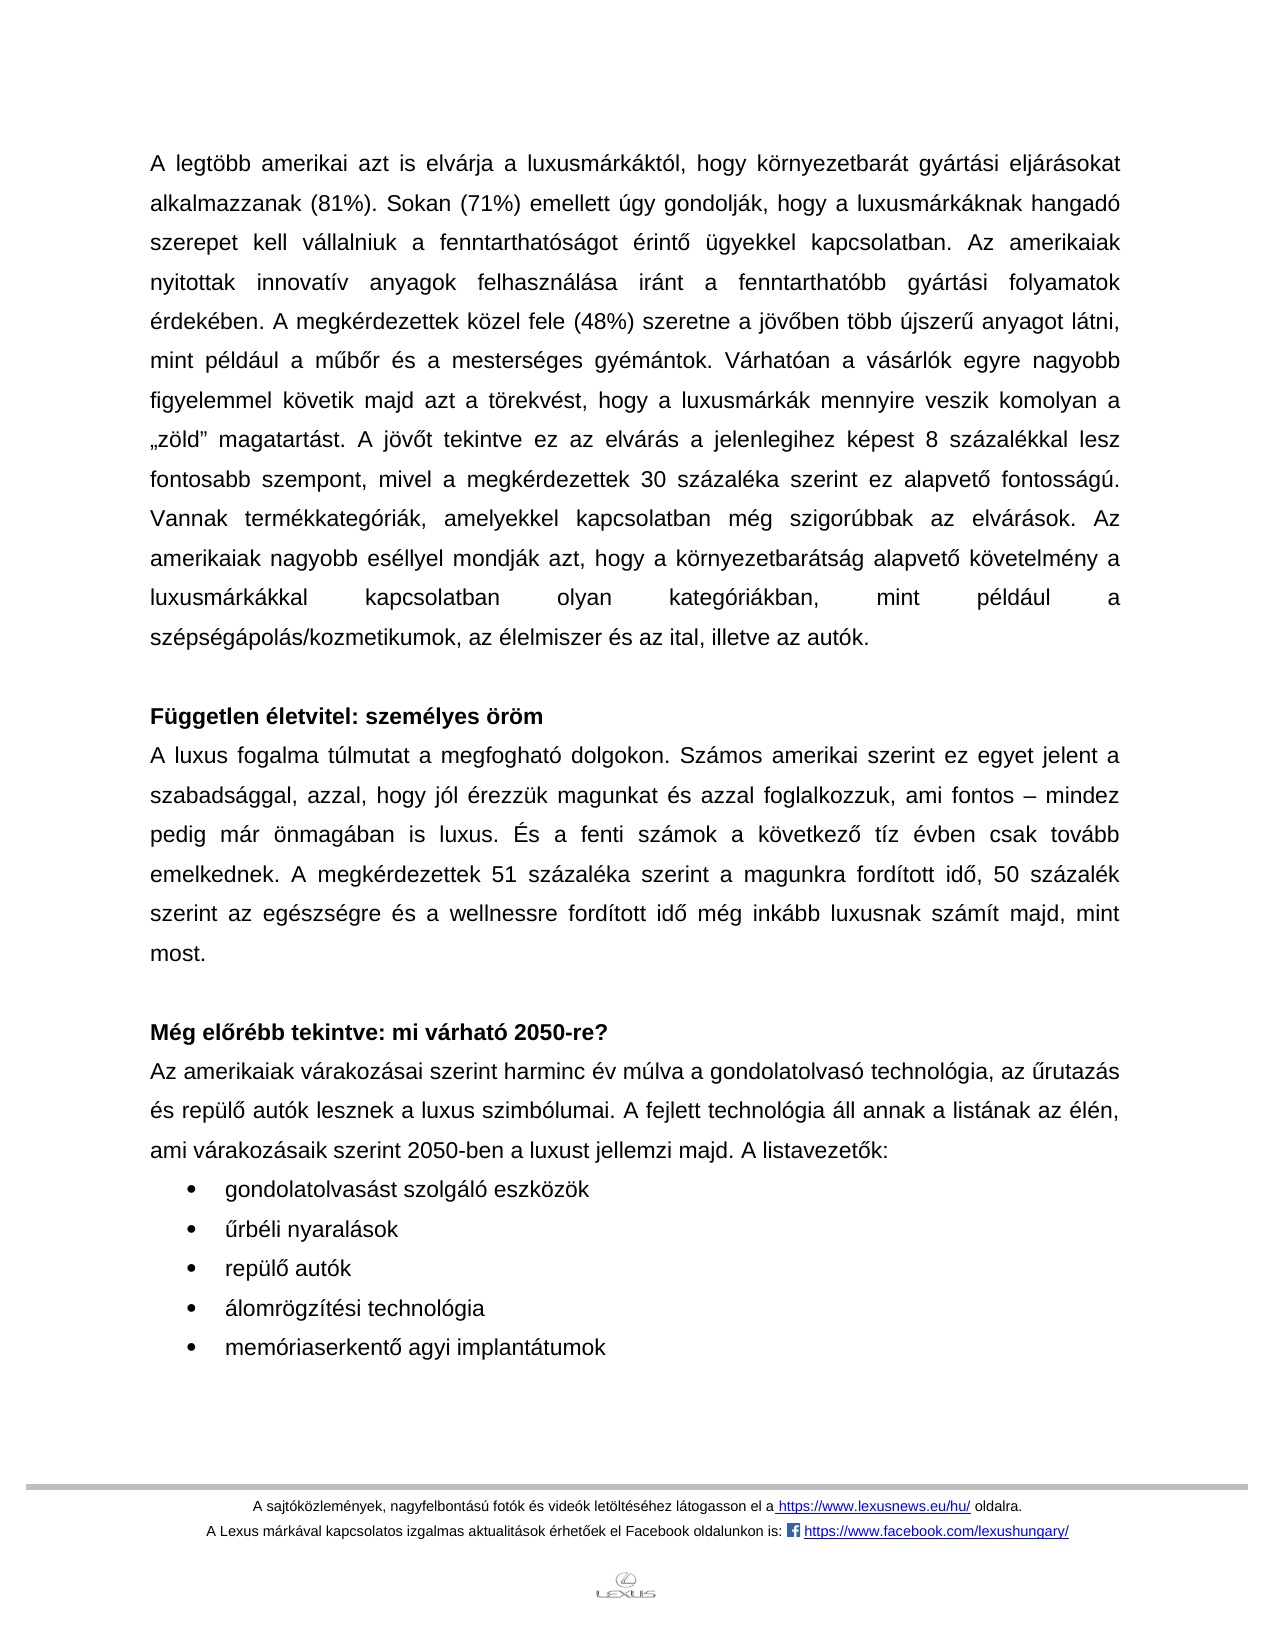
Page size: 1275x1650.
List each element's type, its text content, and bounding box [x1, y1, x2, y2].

list űrbéli nyaralások [187, 1216, 1121, 1242]
text Független életvitel: személyes öröm [150, 703, 1121, 729]
list repülő autók [187, 1255, 1121, 1282]
text Még előrébb tekintve: mi várható 2050-re? [150, 1018, 1121, 1045]
text A luxus fogalma túlmutat a megfogható dolgokon. Számos amerikai szerint ez egyet jelent a szabadsággal, azzal, hogy jól érezzük magunkat és azzal foglalkozzuk, ami fontos – mindez pedig már önmagában is luxus. És a fenti számok a következő tíz évben csak tovább emelkednek. A megkérdezettek 51 százaléka szerint a magunkra fordított idő, 50 százalék szerint az egészségre és a wellnessre fordított idő még inkább luxusnak számít majd, mint most. [150, 742, 1121, 966]
picture [787, 1523, 800, 1537]
list gondolatolvasást szolgáló eszközök [187, 1176, 1121, 1203]
picture [590, 1564, 662, 1606]
text A legtöbb amerikai azt is elvárja a luxusmárkáktól, hogy környezetbarát gyártási eljárásokat alkalmazzanak (81%). Sokan (71%) emellett úgy gondolják, hogy a luxusmárkáknak hangadó szerepet kell vállalniuk a fenntarthatóságot érintő ügyekkel kapcsolatban. Az amerikaiak nyitottak innovatív anyagok felhasználása iránt a fenntarthatóbb gyártási folyamatok érdekében. A megkérdezettek közel fele (48%) szeretne a jövőben több újszerű anyagot látni, mint például a műbőr és a mesterséges gyémántok. Várhatóan a vásárlók egyre nagyobb figyelemmel követik majd azt a törekvést, hogy a luxusmárkák mennyire veszik komolyan a „zöld” magatartást. A jövőt tekintve ez az elvárás a jelenlegihez képest 8 százalékkal lesz fontosabb szempont, mivel a megkérdezettek 30 százaléka szerint ez alapvető fontosságú. Vannak termékkategóriák, amelyekkel kapcsolatban még szigorúbbak az elvárások. Az amerikaiak nagyobb eséllyel mondják azt, hogy a környezetbarátság alapvető követelmény a luxusmárkákkal kapcsolatban olyan kategóriákban, mint például a szépségápolás/kozmetikumok, az élelmiszer és az ital, illetve az autók. [150, 150, 1121, 650]
list álomrögzítési technológia [187, 1295, 1121, 1321]
text Az amerikaiak várakozásai szerint harminc év múlva a gondolatolvasó technológia, az űrutazás és repülő autók lesznek a luxus szimbólumai. A fejlett technológia áll annak a listának az élén, ami várakozásaik szerint 2050-ben a luxust jellemzi majd. A listavezetők: [150, 1058, 1121, 1163]
list memóriaserkentő agyi implantátumok [187, 1334, 1121, 1361]
